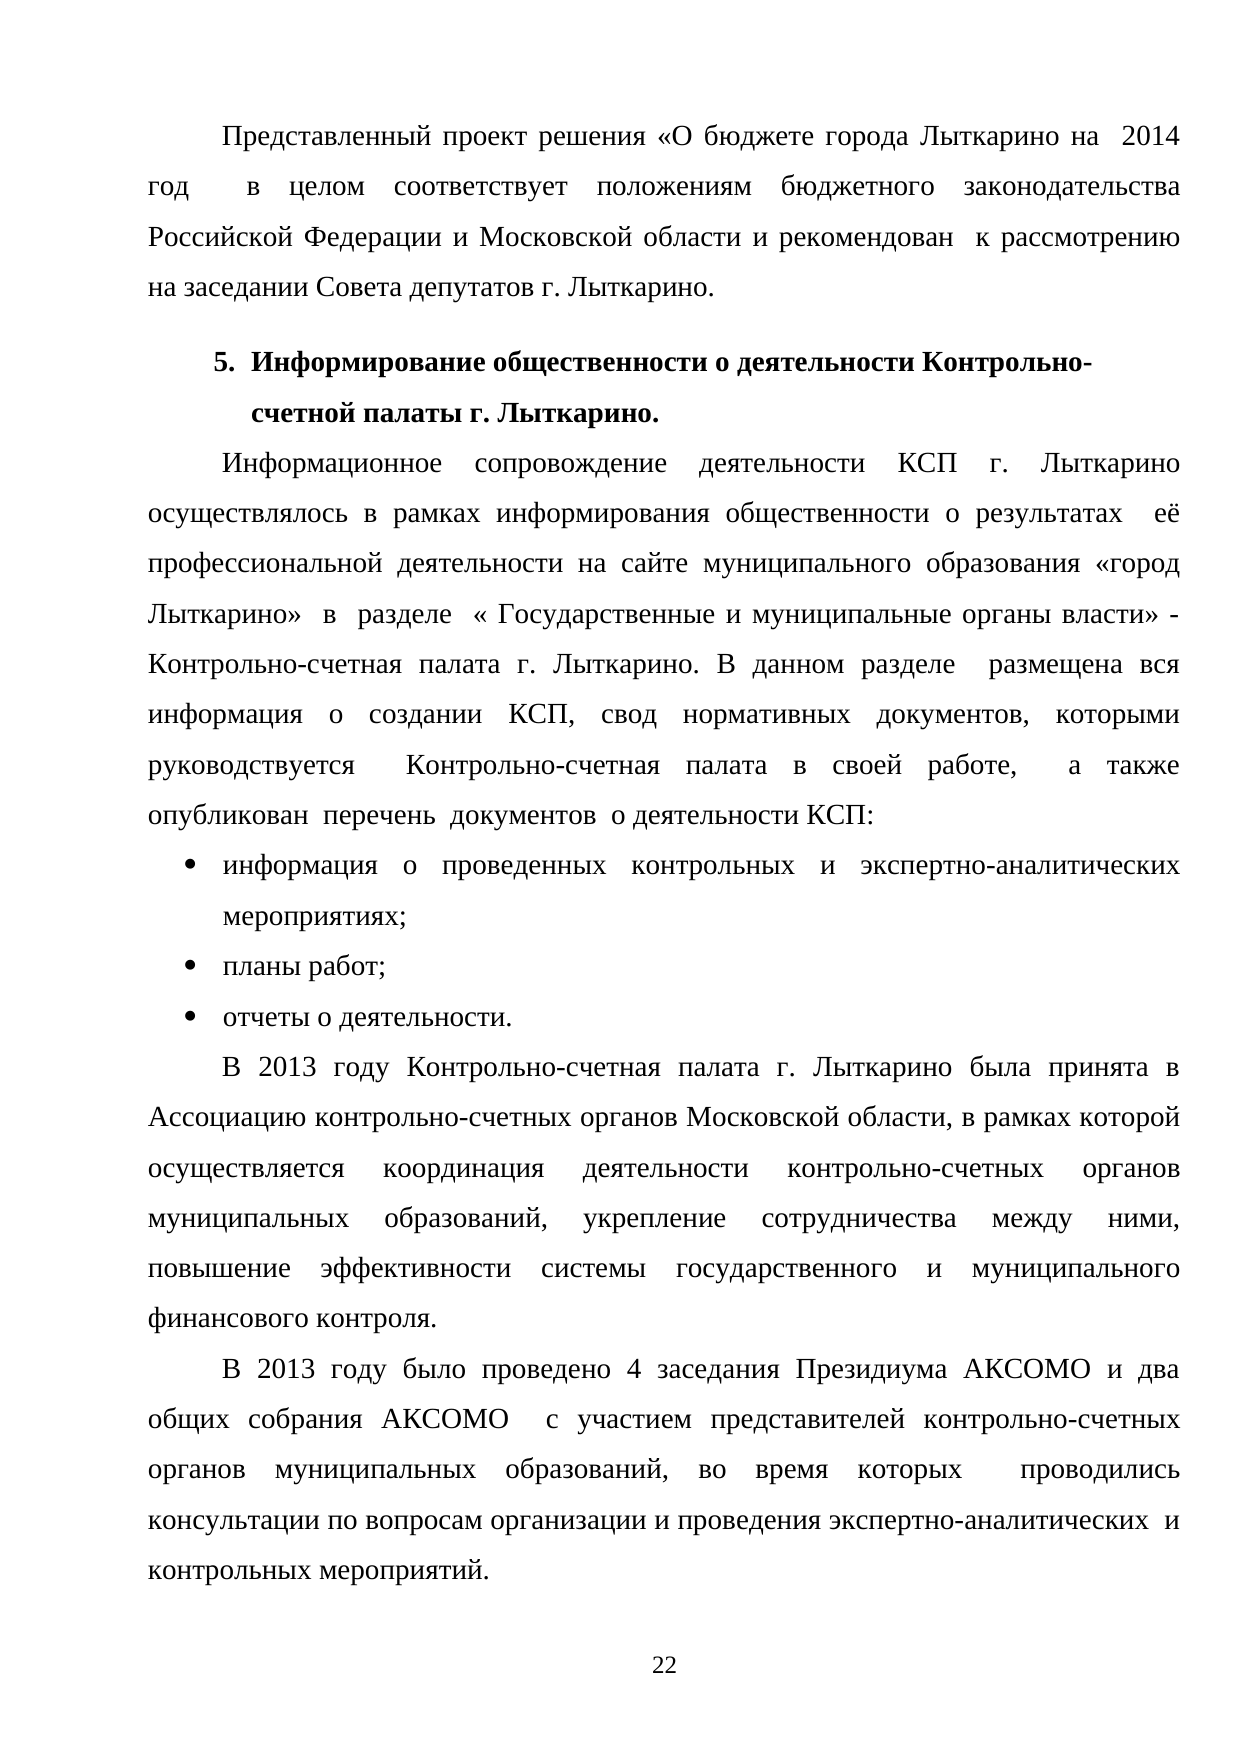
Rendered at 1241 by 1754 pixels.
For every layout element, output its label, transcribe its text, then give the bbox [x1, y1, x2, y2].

list информация о проведенных контрольных и экспертно-аналитических мероприятиях; [185, 847, 1181, 931]
list планы работ; [185, 948, 1181, 982]
text В 2013 году Контрольно-счетная палата г. Лыткарино была принята в Ассоциацию контрольно-счетных органов Московской области, в рамках которой осуществляется координация деятельности контрольно-счетных органов муниципальных образований, укрепление сотрудничества между ними, повышение эффективности системы государственного и муниципального финансового контроля. [148, 1049, 1181, 1334]
subtitle Информирование общественности о деятельности Контрольно-счетной палаты г. Лыткарино. [213, 344, 1181, 428]
text Представленный проект решения «О бюджете города Лыткарино на 2014 год в целом соответствует положениям бюджетного законодательства Российской Федерации и Московской области и рекомендован к рассмотрению на заседании Совета депутатов г. Лыткарино. [148, 118, 1181, 303]
list отчеты о деятельности. [185, 999, 1181, 1032]
text Информационное сопровождение деятельности КСП г. Лыткарино осуществлялось в рамках информирования общественности о результатах её профессиональной деятельности на сайте муниципального образования «город Лыткарино» в разделе « Государственные и муниципальные органы власти» - Контрольно-счетная палата г. Лыткарино. В данном разделе размещена вся информация о создании КСП, свод нормативных документов, которыми руководствуется Контрольно-счетная палата в своей работе, а также опубликован перечень документов о деятельности КСП: [148, 445, 1181, 831]
text В 2013 году было проведено 4 заседания Президиума АКСОМО и два общих собрания АКСОМО с участием представителей контрольно-счетных органов муниципальных образований, во время которых проводились консультации по вопросам организации и проведения экспертно-аналитических и контрольных мероприятий. [148, 1351, 1181, 1586]
